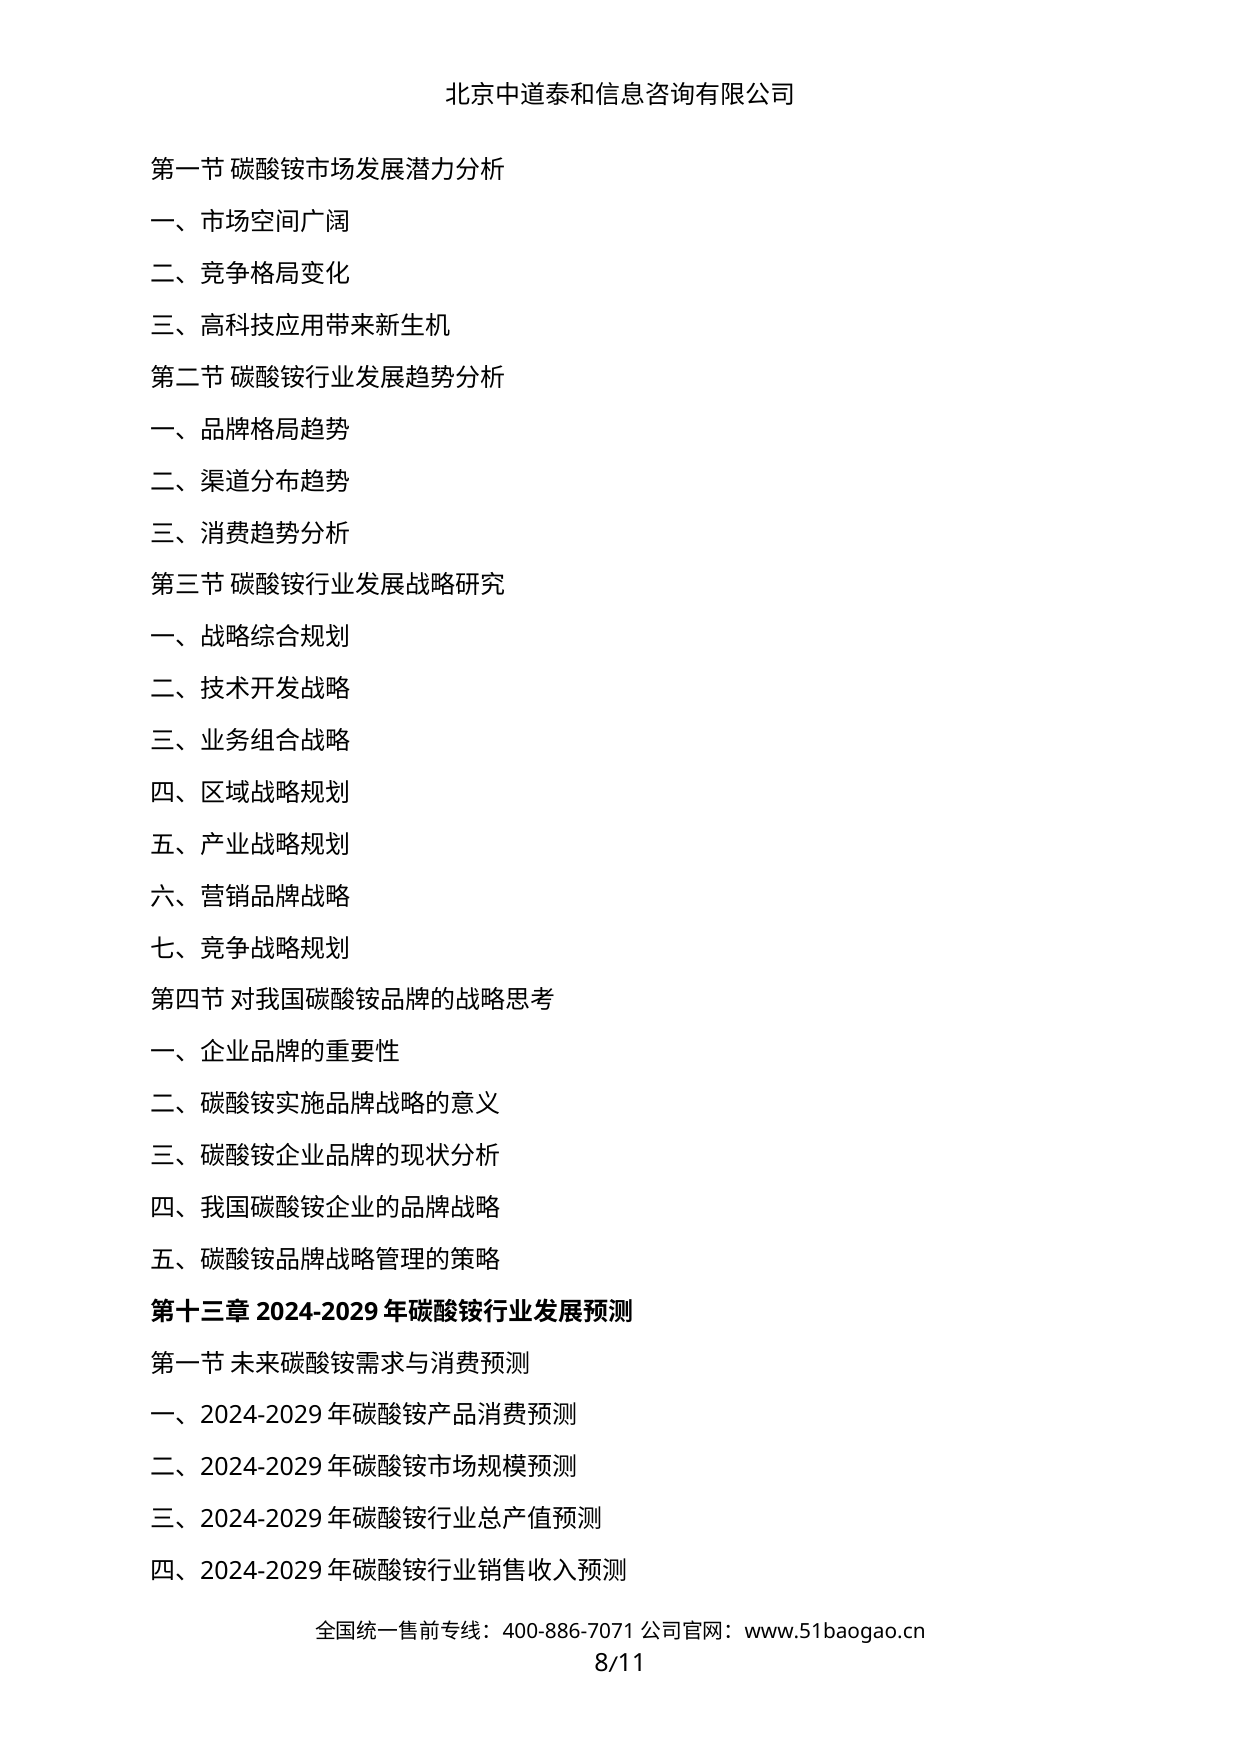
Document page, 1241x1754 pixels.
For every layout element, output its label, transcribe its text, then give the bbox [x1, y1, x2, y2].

text 四、我国碳酸铵企业的品牌战略 [150, 1187, 1090, 1224]
text 第十三章 2024-2029年碳酸铵行业发展预测 [150, 1291, 1090, 1327]
text 二、竞争格局变化 [150, 254, 1090, 290]
text 三、业务组合战略 [150, 721, 1090, 757]
text 三、碳酸铵企业品牌的现状分析 [150, 1136, 1090, 1172]
text 第二节 碳酸铵行业发展趋势分析 [150, 357, 1090, 394]
text 二、碳酸铵实施品牌战略的意义 [150, 1084, 1090, 1120]
text 五、碳酸铵品牌战略管理的策略 [150, 1239, 1090, 1276]
text 第一节 碳酸铵市场发展潜力分析 [150, 150, 1090, 186]
text 三、消费趋势分析 [150, 513, 1090, 549]
text 第一节 未来碳酸铵需求与消费预测 [150, 1343, 1090, 1379]
text 第三节 碳酸铵行业发展战略研究 [150, 565, 1090, 601]
text 一、市场空间广阔 [150, 202, 1090, 238]
text 六、营销品牌战略 [150, 876, 1090, 912]
text 一、战略综合规划 [150, 617, 1090, 653]
text 四、2024-2029年碳酸铵行业销售收入预测 [150, 1551, 1090, 1587]
text 一、企业品牌的重要性 [150, 1032, 1090, 1068]
text 七、竞争战略规划 [150, 928, 1090, 964]
text 一、2024-2029年碳酸铵产品消费预测 [150, 1395, 1090, 1431]
text 二、技术开发战略 [150, 669, 1090, 705]
text 四、区域战略规划 [150, 772, 1090, 809]
text 三、2024-2029年碳酸铵行业总产值预测 [150, 1499, 1090, 1535]
text 二、渠道分布趋势 [150, 461, 1090, 497]
text 三、高科技应用带来新生机 [150, 306, 1090, 342]
text 第四节 对我国碳酸铵品牌的战略思考 [150, 980, 1090, 1016]
text 二、2024-2029年碳酸铵市场规模预测 [150, 1447, 1090, 1483]
text 五、产业战略规划 [150, 824, 1090, 861]
text 一、品牌格局趋势 [150, 409, 1090, 446]
